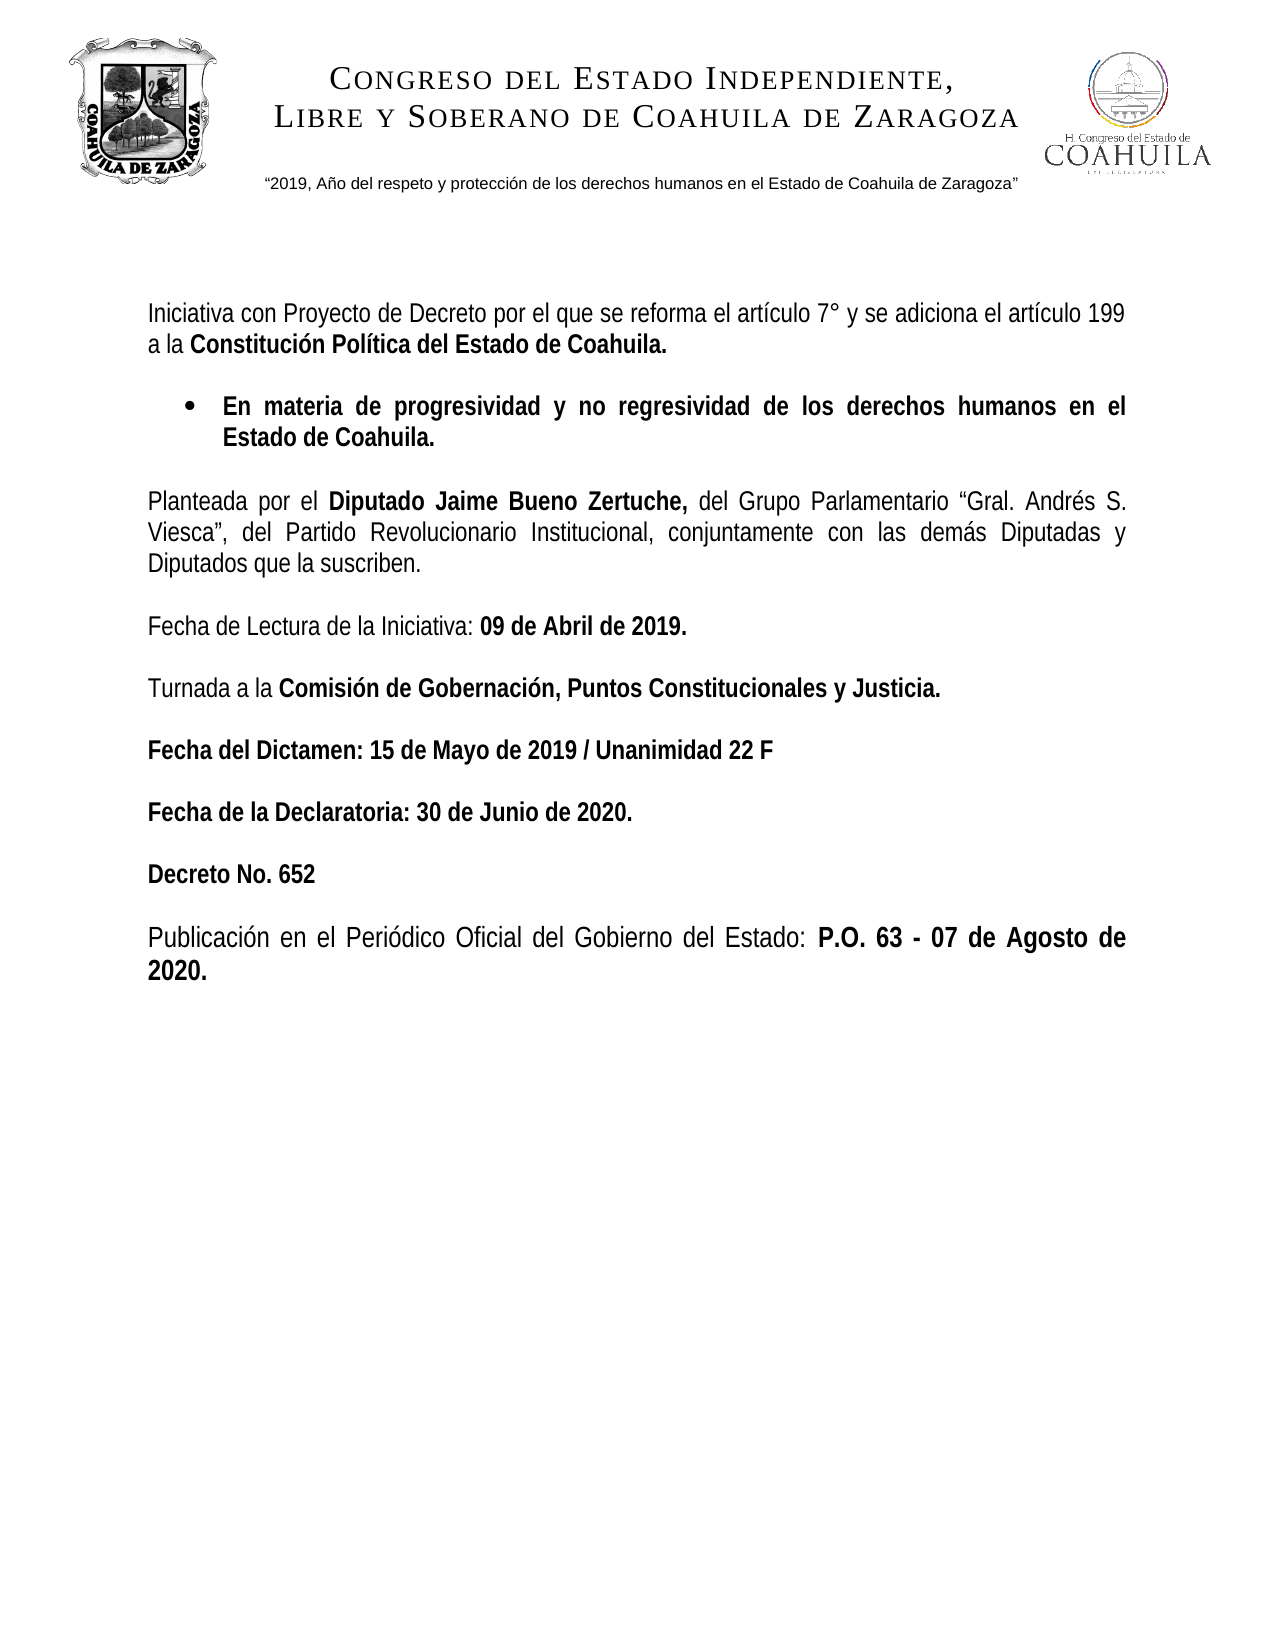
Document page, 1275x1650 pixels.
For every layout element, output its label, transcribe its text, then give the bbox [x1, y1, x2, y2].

text Publicación en el Periódico Oficial del Gobierno del Estado: P.O. 63 - 07 de Agosto de 2020. [148, 920, 1127, 987]
picture [1041, 49, 1216, 177]
text Decreto No. 652 [148, 858, 1127, 889]
text Fecha del Dictamen: 15 de Mayo de 2019 / Unanimidad 22 F [148, 734, 1127, 765]
text Fecha de la Declaratoria: 30 de Junio de 2020. [148, 796, 1127, 827]
text Fecha de Lectura de la Iniciativa: 09 de Abril de 2019. [148, 609, 1127, 641]
list En materia de progresividad y no regresividad de los derechos humanos en el Estado de Coahuila. [185, 390, 1127, 452]
picture [68, 38, 217, 184]
text Turnada a la Comisión de Gobernación, Puntos Constitucionales y Justicia. [148, 672, 1127, 703]
text Iniciativa con Proyecto de Decreto por el que se reforma el artículo 7° y se adiciona el artículo 199 a la Constitución Política del Estado de Coahuila. [148, 297, 1127, 359]
text Planteada por el Diputado Jaime Bueno Zertuche, del Grupo Parlamentario “Gral. Andrés S. Viesca”, del Partido Revolucionario Institucional, conjuntamente con las demás Diputadas y Diputados que la suscriben. [148, 485, 1127, 578]
